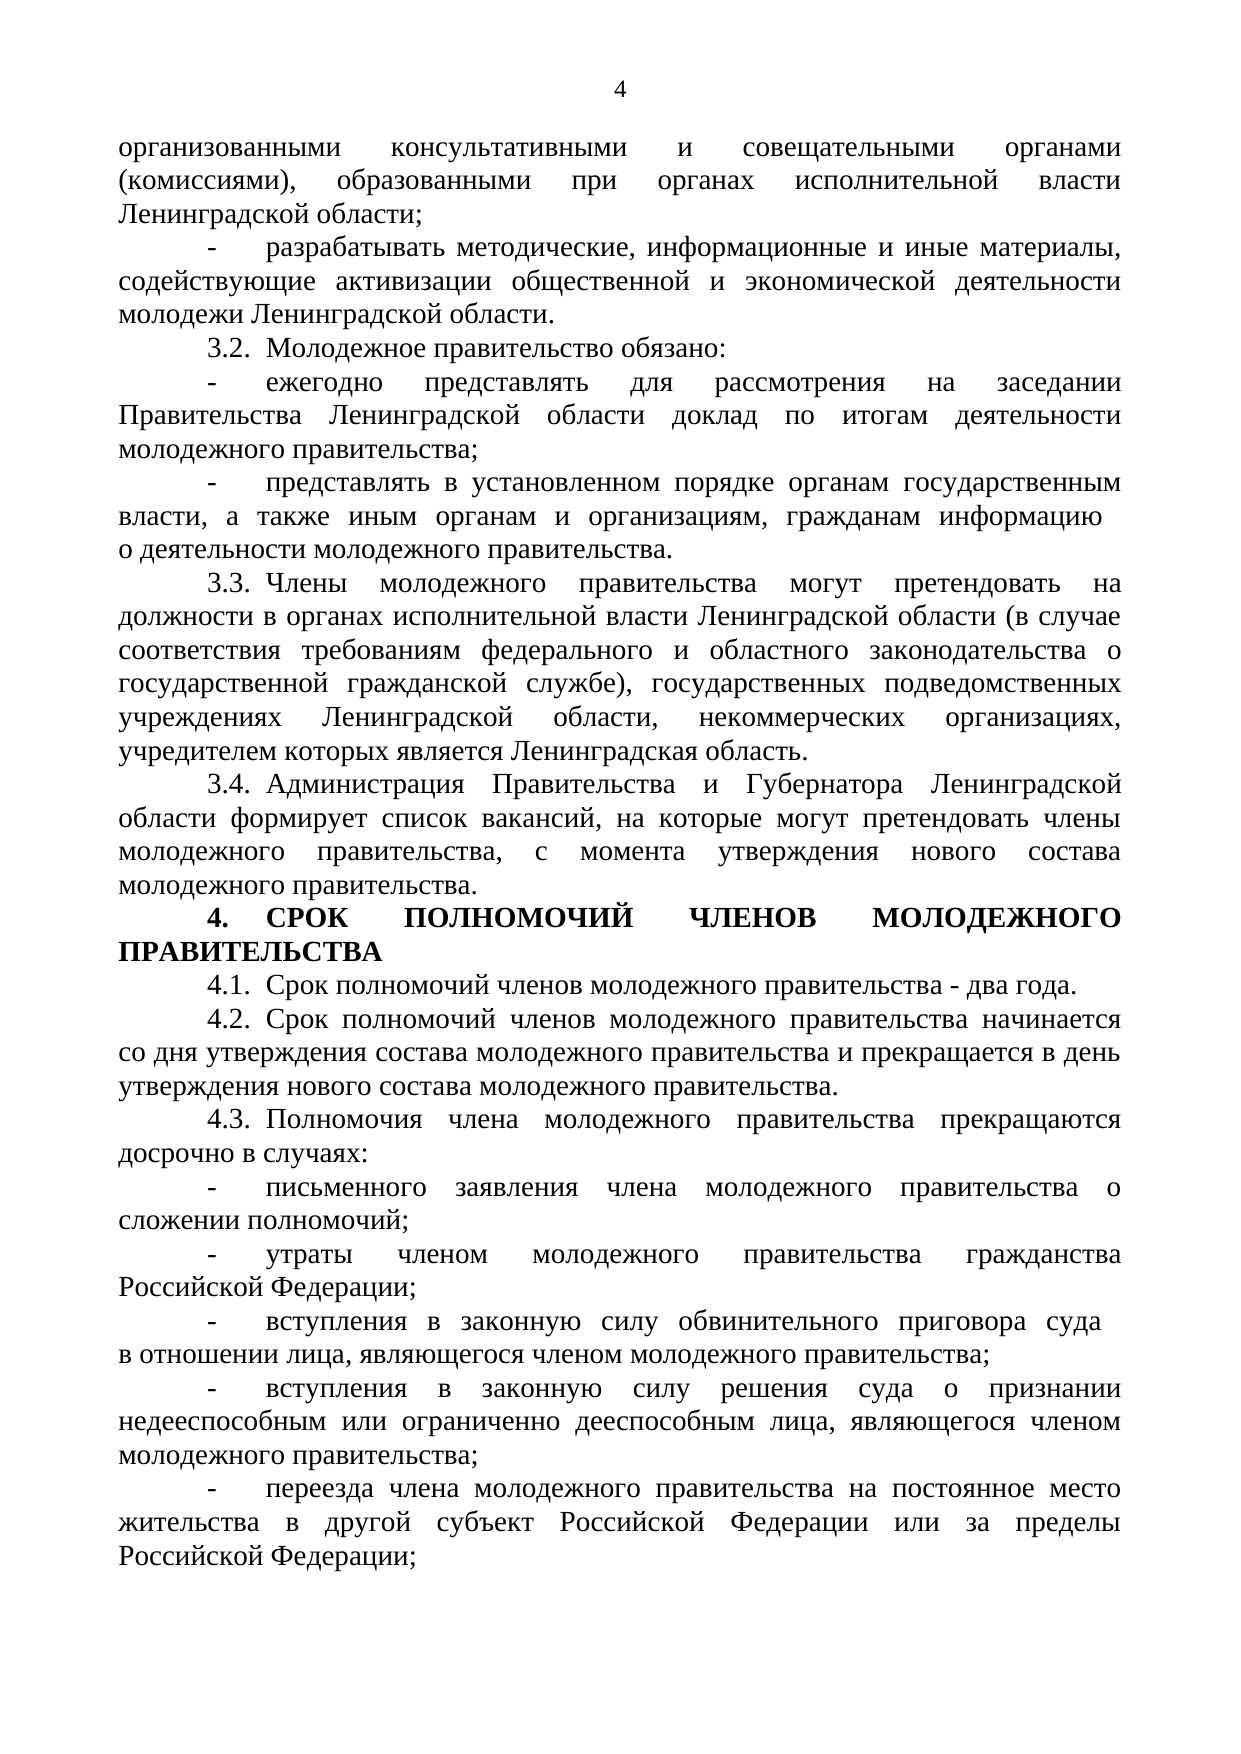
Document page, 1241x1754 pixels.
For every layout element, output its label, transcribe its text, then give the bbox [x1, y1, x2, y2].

text - разрабатывать методические, информационные и иные материалы, содействующие активизации общественной и экономической деятельности молодежи Ленинградской области. [118, 229, 1122, 330]
text - вступления в законную силу решения суда о признании недееспособным или ограниченно дееспособным лица, являющегося членом молодежного правительства; [118, 1370, 1122, 1471]
text - вступления в законную силу обвинительного приговора суда в отношении лица, являющегося членом молодежного правительства; [118, 1303, 1122, 1370]
list Администрация Правительства и Губернатора Ленинградской области формирует список вакансий, на которые могут претендовать члены молодежного правительства, с момента утверждения нового состава молодежного правительства. [118, 766, 1122, 900]
list Срок полномочий членов молодежного правительства начинается со дня утверждения состава молодежного правительства и прекращается в день утверждения нового состава молодежного правительства. [118, 1001, 1122, 1102]
list Срок полномочий членов молодежного правительства - два года. [118, 967, 1122, 1001]
text - представлять в установленном порядке органам государственным власти, а также иным органам и организациям, гражданам информацию о деятельности молодежного правительства. [118, 464, 1122, 565]
list Члены молодежного правительства могут претендовать на должности в органах исполнительной власти Ленинградской области (в случае соответствия требованиям федерального и областного законодательства о государственной гражданской службе), государственных подведомственных учреждениях Ленинградской области, некоммерческих организациях, учредителем которых является Ленинградская область. [118, 565, 1122, 766]
text - утраты членом молодежного правительства гражданства Российской Федерации; [118, 1236, 1122, 1303]
text - письменного заявления члена молодежного правительства о сложении полномочий; [118, 1169, 1122, 1236]
list Молодежное правительство обязано: [118, 330, 1122, 364]
list Полномочия члена молодежного правительства прекращаются досрочно в случаях: [118, 1102, 1122, 1169]
list СРОК ПОЛНОМОЧИЙ ЧЛЕНОВ МОЛОДЕЖНОГО ПРАВИТЕЛЬСТВА [118, 900, 1122, 967]
text - ежегодно представлять для рассмотрения на заседании Правительства Ленинградской области доклад по итогам деятельности молодежного правительства; [118, 364, 1122, 464]
text - переезда члена молодежного правительства на постоянное место жительства в другой субъект Российской Федерации или за пределы Российской Федерации; [118, 1471, 1122, 1571]
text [118, 129, 1122, 229]
